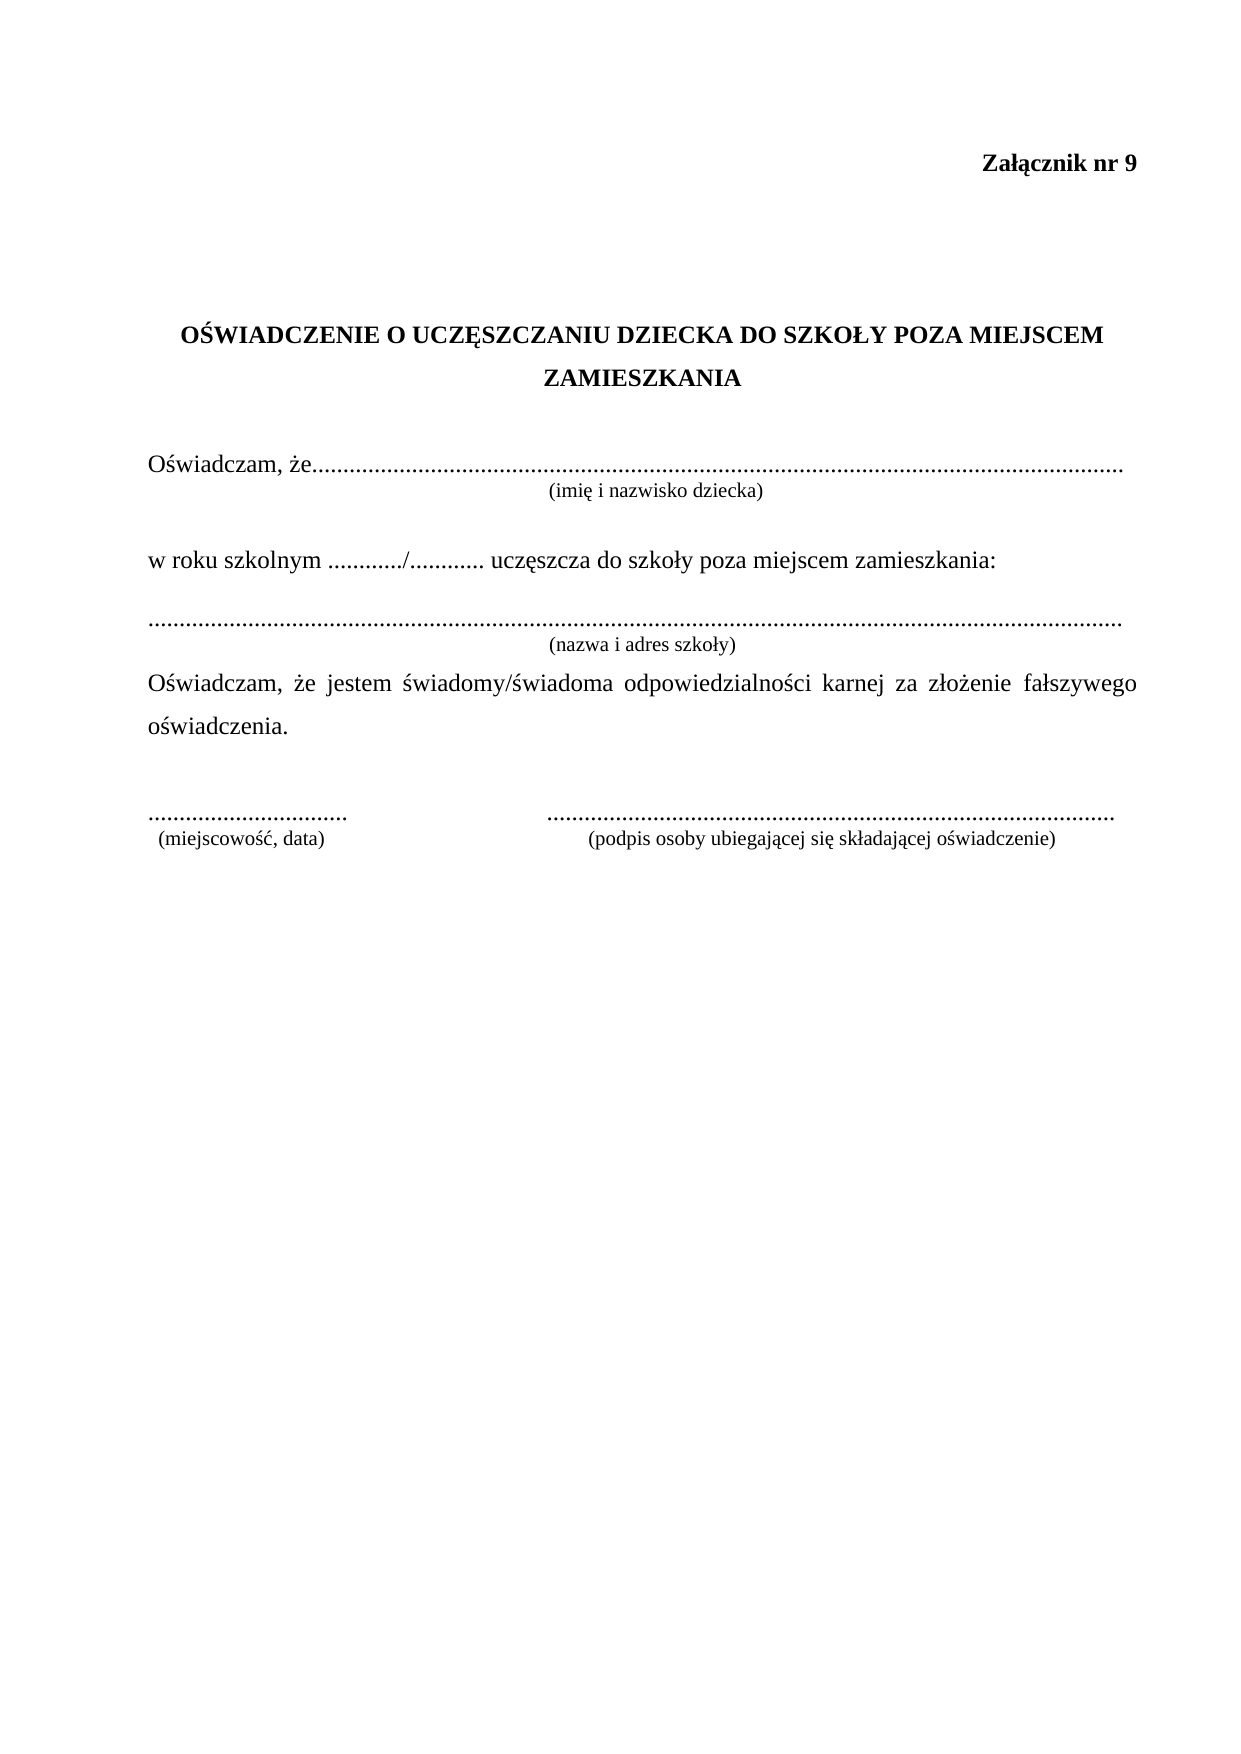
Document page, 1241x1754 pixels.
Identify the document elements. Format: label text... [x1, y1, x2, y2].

text w roku szkolnym ............/............ uczęszcza do szkoły poza miejscem zamieszkania: [148, 545, 1137, 574]
text ................................ ........................................................................................... [148, 797, 1137, 826]
text Oświadczam, że jestem świadomy/świadoma odpowiedzialności karnej za złożenie fałszywego oświadczenia. [148, 668, 1137, 739]
text ............................................................................................................................................................ [148, 603, 1137, 632]
text (imię i nazwisko dziecka) [523, 478, 1137, 502]
text (nazwa i adres szkoły) [148, 632, 1137, 656]
text Załącznik nr 9 [148, 148, 1137, 176]
text OŚWIADCZENIE O UCZĘSZCZANIU DZIECKA DO SZKOŁY POZA MIEJSCEM ZAMIESZKANIA [148, 320, 1137, 392]
text (miejscowość, data) (podpis osoby ubiegającej się składającej oświadczenie) [148, 826, 1137, 850]
text Oświadczam, że.................................................................................................................................. [148, 449, 1137, 478]
